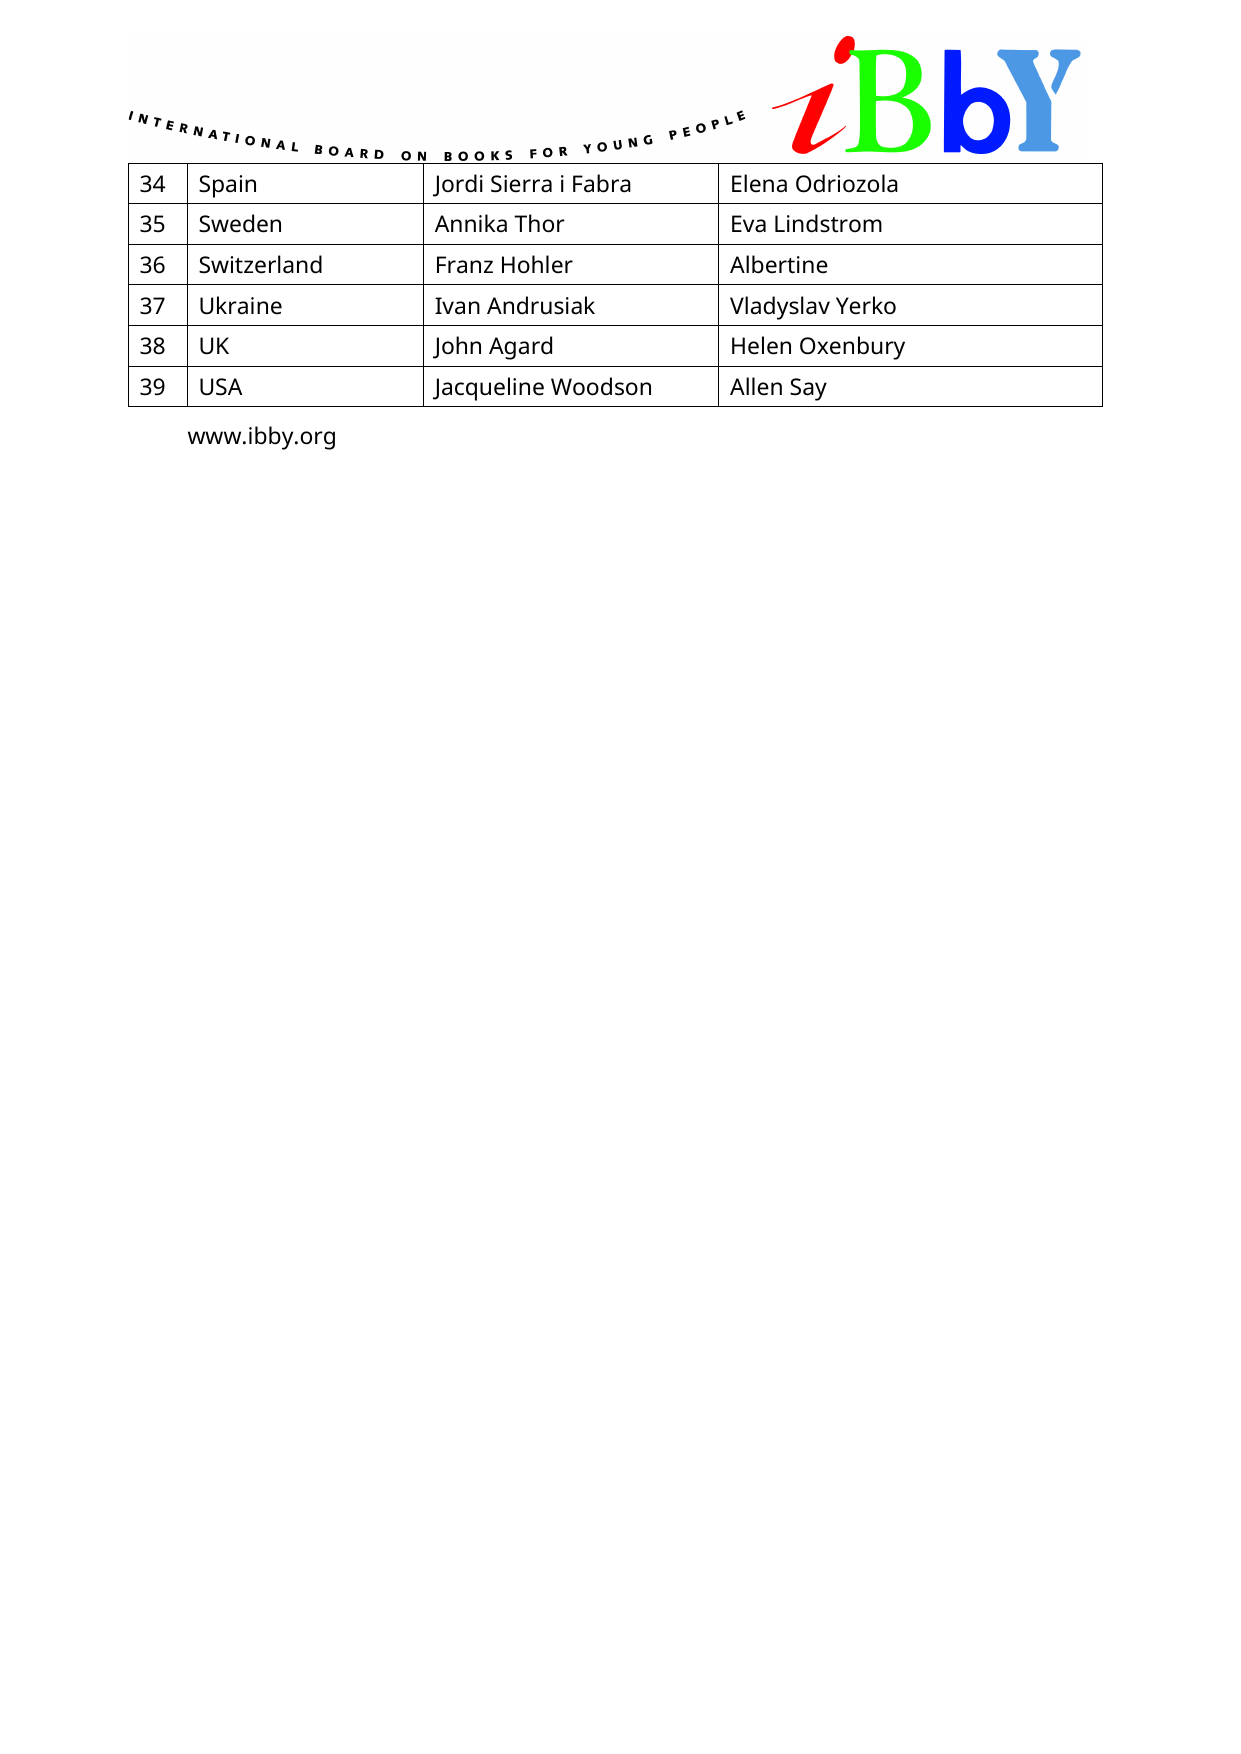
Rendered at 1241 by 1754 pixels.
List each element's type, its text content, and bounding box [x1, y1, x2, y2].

table_cell 35 [129, 204, 187, 244]
table_cell Elena Odriozola [719, 164, 1102, 203]
table_cell Albertine [719, 245, 1102, 284]
table_cell USA [188, 367, 423, 406]
table_cell John Agard [424, 326, 718, 366]
table_cell Jordi Sierra i Fabra [424, 164, 718, 203]
table_cell Helen Oxenbury [719, 326, 1102, 366]
table_cell 38 [129, 326, 187, 366]
table_cell Sweden [188, 204, 423, 244]
table_cell 36 [129, 245, 187, 284]
table_cell UK [188, 326, 423, 366]
text www.ibby.org [187, 420, 1053, 451]
table_cell Eva Lindstrom [719, 204, 1102, 244]
table_cell Vladyslav Yerko [719, 285, 1102, 325]
table_cell Jacqueline Woodson [424, 367, 718, 406]
table_cell Allen Say [719, 367, 1102, 406]
table_cell Ukraine [188, 285, 423, 325]
table_cell Spain [188, 164, 423, 203]
table_cell Franz Hohler [424, 245, 718, 284]
table_cell Annika Thor [424, 204, 718, 244]
table_cell 37 [129, 285, 187, 325]
picture [128, 36, 1082, 162]
table_cell 39 [129, 367, 187, 406]
table_cell Ivan Andrusiak [424, 285, 718, 325]
table_cell Switzerland [188, 245, 423, 284]
table_cell 34 [129, 164, 187, 203]
